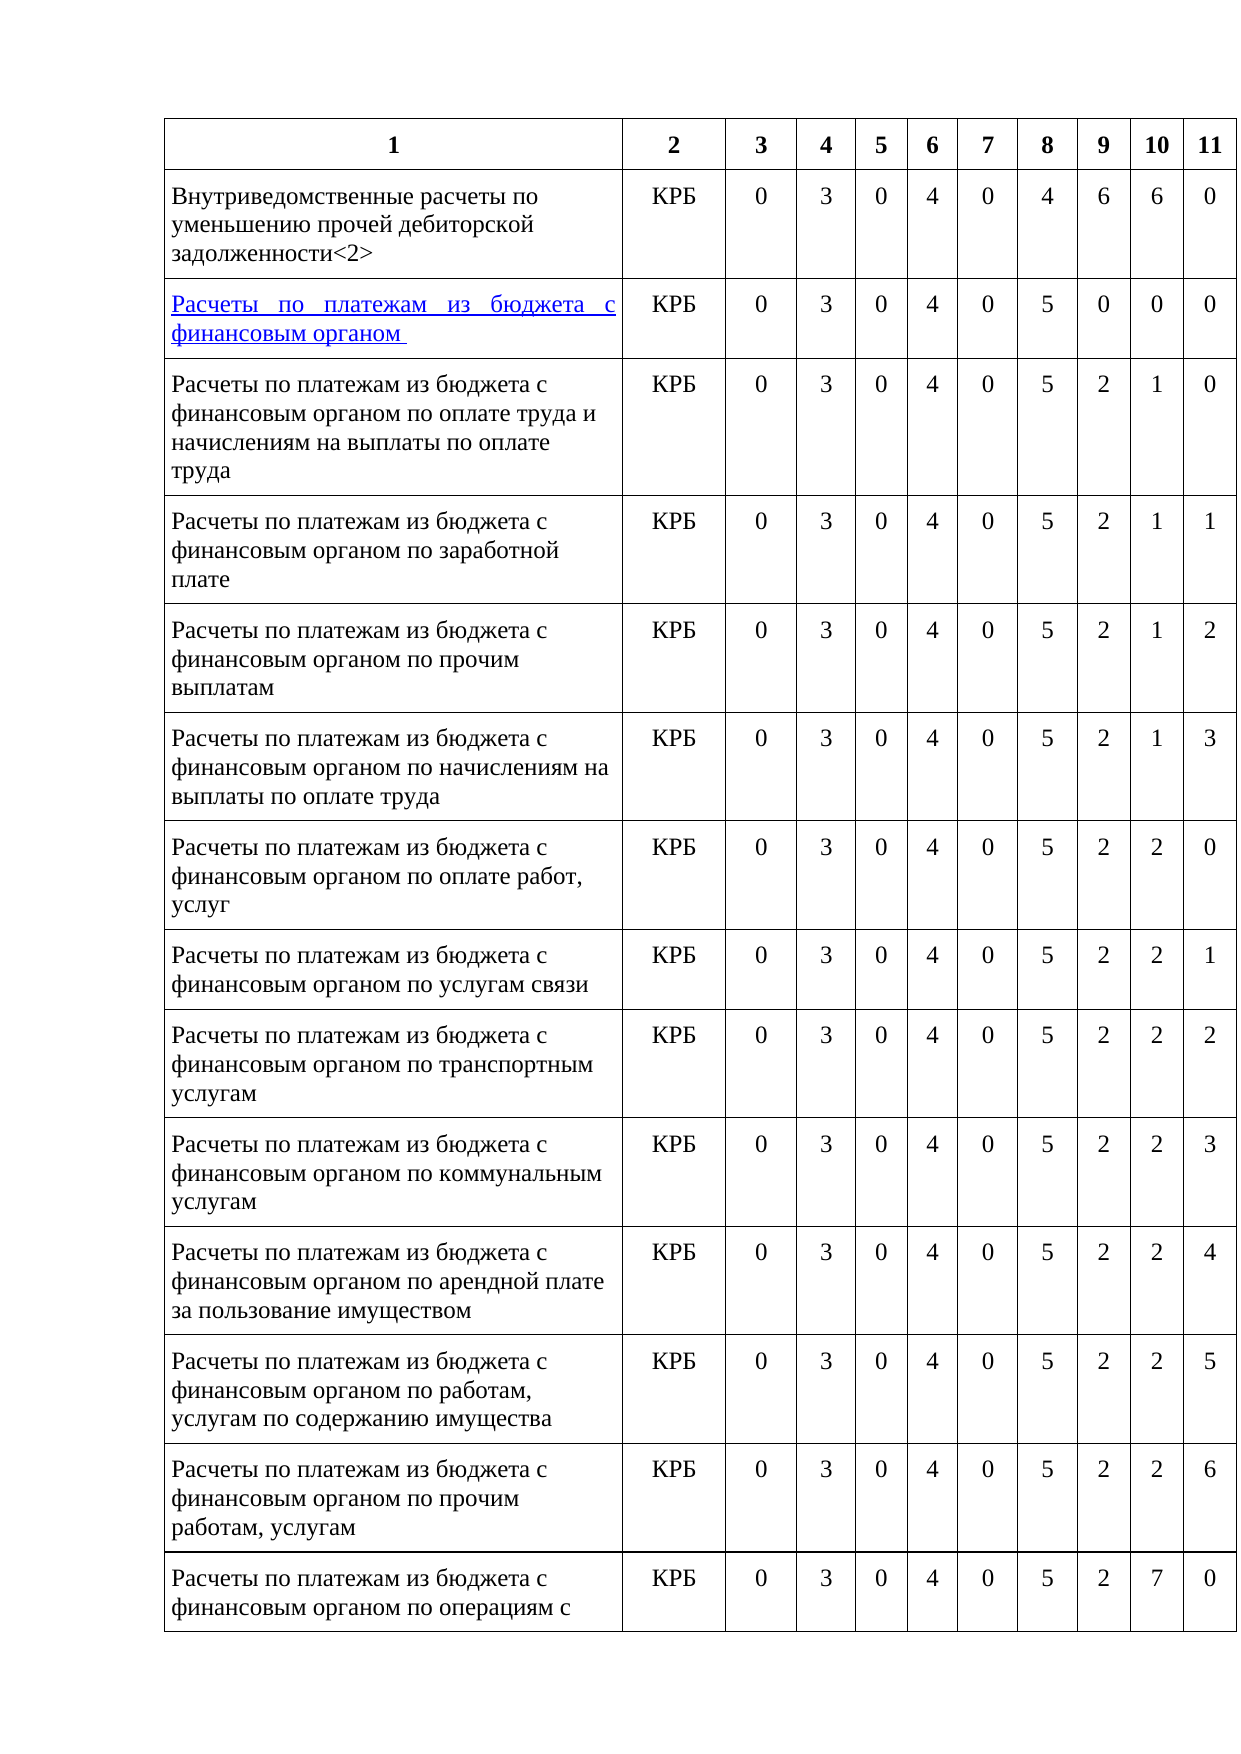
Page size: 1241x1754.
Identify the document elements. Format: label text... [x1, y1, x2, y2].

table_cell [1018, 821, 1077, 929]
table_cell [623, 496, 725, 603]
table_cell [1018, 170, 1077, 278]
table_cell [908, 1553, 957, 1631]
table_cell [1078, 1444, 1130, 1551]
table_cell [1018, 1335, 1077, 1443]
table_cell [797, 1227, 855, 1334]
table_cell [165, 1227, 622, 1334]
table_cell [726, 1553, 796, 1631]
table_header 5 [856, 119, 907, 169]
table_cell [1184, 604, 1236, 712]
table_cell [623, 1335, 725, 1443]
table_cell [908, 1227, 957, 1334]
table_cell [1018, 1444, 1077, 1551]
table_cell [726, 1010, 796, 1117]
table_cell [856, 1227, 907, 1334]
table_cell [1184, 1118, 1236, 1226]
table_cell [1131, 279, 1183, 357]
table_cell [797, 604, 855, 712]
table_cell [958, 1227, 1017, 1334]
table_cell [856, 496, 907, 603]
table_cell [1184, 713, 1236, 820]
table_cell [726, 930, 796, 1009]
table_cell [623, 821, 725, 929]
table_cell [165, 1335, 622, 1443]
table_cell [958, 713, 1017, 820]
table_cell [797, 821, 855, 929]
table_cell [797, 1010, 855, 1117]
table_header 9 [1078, 119, 1130, 169]
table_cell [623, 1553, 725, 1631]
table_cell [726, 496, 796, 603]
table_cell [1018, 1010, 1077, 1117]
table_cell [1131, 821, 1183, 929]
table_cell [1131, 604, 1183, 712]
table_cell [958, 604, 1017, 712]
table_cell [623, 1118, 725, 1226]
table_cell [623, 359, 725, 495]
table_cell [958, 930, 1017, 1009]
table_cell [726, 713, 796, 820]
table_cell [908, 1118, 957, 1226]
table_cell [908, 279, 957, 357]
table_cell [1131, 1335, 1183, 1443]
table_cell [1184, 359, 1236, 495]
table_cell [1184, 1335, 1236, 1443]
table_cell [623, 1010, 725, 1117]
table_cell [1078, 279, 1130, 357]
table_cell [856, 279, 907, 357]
table_header 4 [797, 119, 855, 169]
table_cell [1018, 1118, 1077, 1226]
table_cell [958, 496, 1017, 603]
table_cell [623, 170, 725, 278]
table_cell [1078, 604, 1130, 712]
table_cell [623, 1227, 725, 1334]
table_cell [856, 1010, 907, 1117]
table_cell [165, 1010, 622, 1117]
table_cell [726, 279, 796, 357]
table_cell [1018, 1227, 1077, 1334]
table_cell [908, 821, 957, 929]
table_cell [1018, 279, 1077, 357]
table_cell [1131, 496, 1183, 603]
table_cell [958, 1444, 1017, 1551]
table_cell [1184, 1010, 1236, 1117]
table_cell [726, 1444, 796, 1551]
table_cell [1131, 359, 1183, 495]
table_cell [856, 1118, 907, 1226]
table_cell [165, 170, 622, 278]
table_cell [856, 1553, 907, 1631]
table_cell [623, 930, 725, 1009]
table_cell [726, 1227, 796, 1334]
table_header 11 [1184, 119, 1236, 169]
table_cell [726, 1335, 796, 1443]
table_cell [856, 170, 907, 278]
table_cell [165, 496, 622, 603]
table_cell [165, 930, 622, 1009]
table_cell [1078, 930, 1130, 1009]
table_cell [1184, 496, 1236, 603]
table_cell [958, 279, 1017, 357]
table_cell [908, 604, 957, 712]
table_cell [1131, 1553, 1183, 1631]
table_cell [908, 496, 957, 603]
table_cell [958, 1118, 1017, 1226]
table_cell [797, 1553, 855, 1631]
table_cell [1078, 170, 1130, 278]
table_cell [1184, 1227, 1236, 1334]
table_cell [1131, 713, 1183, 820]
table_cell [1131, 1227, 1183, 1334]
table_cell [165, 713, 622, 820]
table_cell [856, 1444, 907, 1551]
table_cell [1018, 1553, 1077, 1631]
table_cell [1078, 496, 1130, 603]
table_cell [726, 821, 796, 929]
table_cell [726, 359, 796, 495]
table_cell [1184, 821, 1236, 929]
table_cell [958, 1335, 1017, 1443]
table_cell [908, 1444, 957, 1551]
table_header 2 [623, 119, 725, 169]
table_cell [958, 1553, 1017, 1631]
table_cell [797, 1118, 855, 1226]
table_header 6 [908, 119, 957, 169]
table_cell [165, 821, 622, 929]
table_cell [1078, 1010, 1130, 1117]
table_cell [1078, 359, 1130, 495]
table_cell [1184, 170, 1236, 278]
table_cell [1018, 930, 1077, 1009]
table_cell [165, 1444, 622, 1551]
table_header 3 [726, 119, 796, 169]
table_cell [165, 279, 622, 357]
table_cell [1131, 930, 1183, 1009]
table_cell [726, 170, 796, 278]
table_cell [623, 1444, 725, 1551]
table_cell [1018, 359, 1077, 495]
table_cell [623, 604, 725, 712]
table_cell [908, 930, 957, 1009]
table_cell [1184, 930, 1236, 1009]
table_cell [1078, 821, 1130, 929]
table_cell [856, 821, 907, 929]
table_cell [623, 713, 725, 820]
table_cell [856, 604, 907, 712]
table_header 10 [1131, 119, 1183, 169]
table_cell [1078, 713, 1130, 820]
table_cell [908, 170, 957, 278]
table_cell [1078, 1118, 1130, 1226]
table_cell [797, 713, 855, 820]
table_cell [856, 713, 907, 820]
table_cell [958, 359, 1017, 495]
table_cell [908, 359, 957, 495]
table_header 7 [958, 119, 1017, 169]
table_header 1 [165, 119, 622, 169]
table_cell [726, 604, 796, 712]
table_header 8 [1018, 119, 1077, 169]
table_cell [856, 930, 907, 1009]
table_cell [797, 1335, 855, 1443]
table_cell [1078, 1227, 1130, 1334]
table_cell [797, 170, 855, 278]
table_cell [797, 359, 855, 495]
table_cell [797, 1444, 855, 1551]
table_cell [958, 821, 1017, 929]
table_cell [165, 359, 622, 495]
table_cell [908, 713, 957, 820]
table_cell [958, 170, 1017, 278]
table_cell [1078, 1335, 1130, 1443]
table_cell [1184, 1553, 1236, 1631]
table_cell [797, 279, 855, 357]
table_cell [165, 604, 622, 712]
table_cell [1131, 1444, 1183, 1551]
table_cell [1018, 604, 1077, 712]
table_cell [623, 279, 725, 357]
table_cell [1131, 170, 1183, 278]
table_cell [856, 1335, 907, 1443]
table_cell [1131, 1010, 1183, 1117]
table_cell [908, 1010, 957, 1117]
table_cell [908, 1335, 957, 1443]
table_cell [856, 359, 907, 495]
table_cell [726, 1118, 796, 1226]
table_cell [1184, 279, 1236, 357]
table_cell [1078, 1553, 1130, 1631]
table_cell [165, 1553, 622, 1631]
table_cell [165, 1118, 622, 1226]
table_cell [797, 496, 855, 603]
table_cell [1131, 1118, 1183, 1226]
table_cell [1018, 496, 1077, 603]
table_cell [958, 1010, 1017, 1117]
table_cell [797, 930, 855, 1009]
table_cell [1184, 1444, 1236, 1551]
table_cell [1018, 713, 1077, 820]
